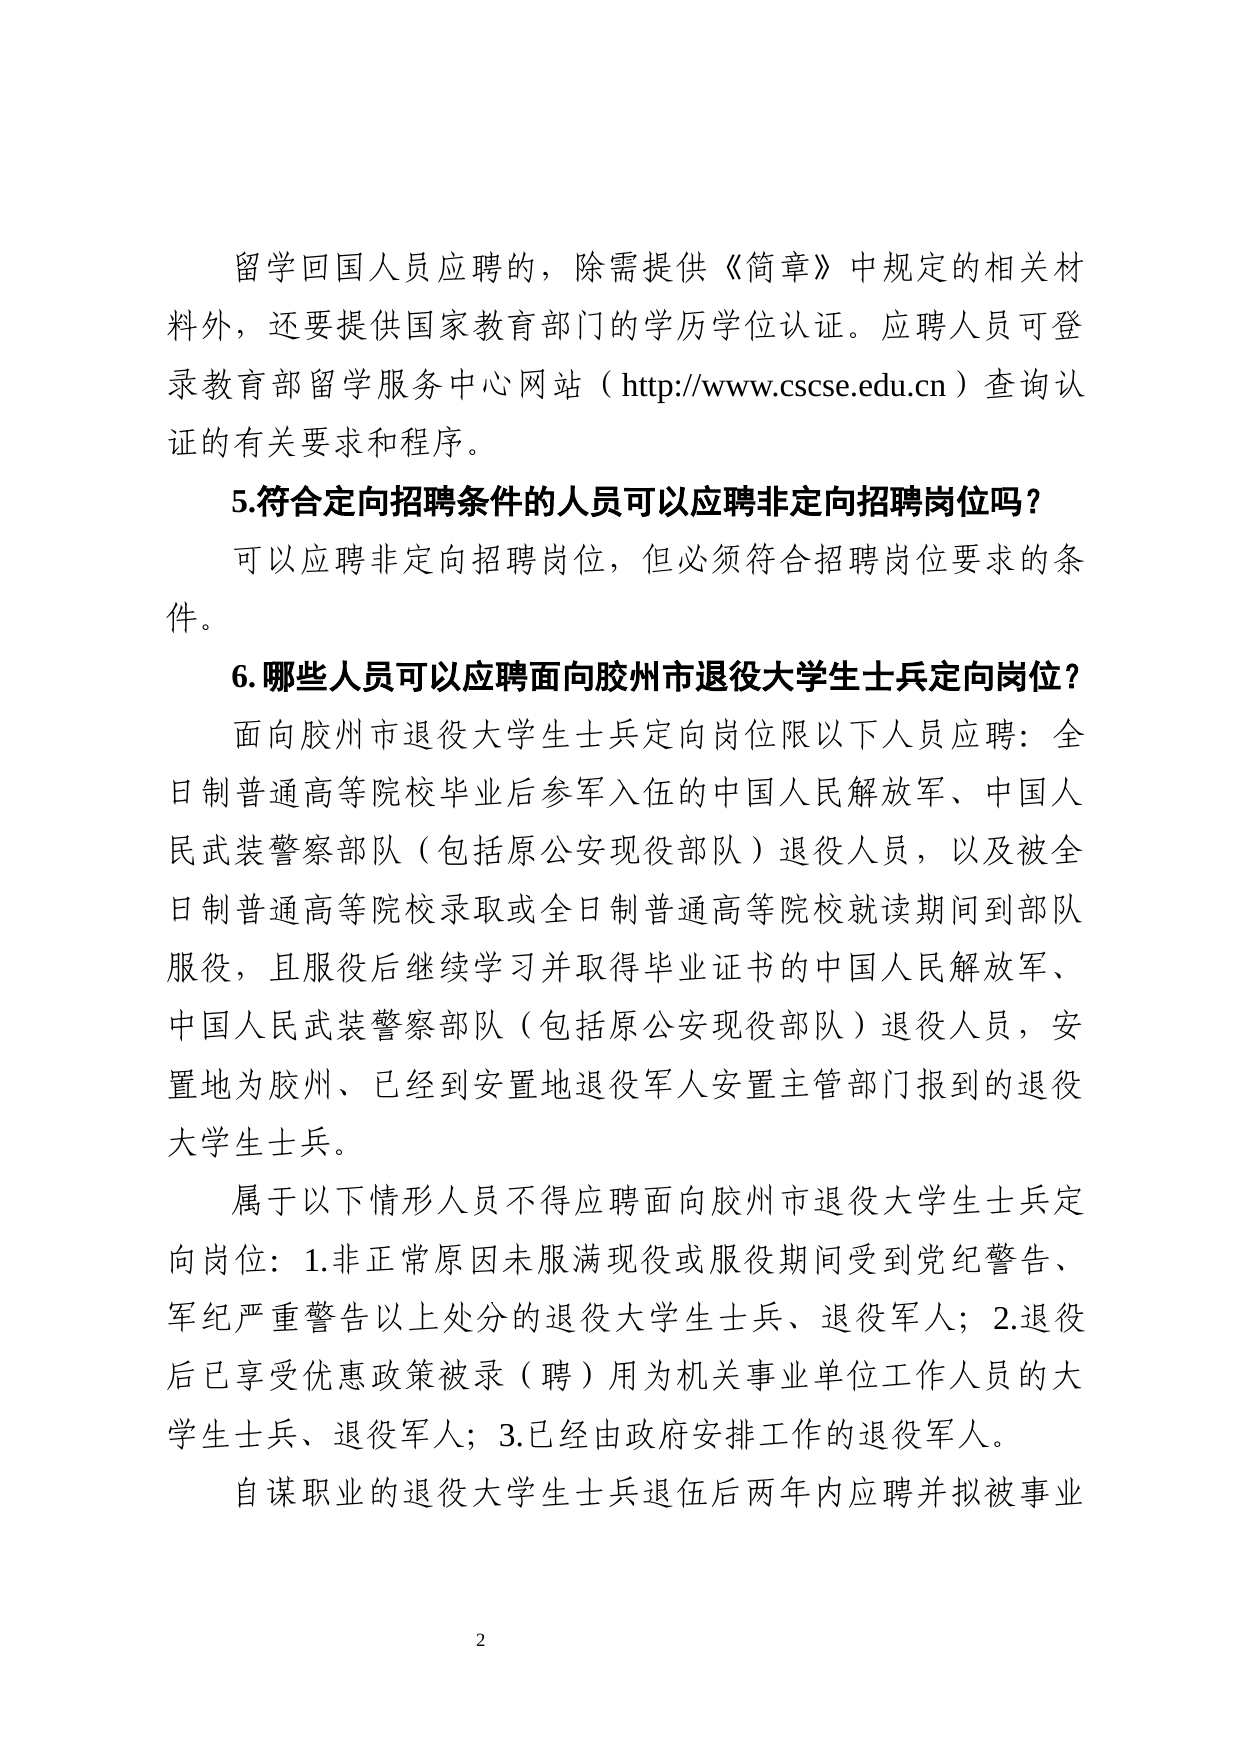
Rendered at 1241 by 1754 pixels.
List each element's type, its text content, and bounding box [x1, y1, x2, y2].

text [165, 1458, 1087, 1516]
text 6. 哪些人员可以应聘面向胶州市退役大学生士兵定向岗位？ [165, 641, 1087, 699]
text 5.符合定向招聘条件的人员可以应聘非定向招聘岗位吗？ [165, 466, 1087, 524]
text 可以应聘非定向招聘岗位，但必须符合招聘岗位要求的条件。 [165, 524, 1087, 641]
text 留学回国人员应聘的，除需提供《简章》中规定的相关材料外，还要提供国家教育部门的学历学位认证。应聘人员可登录教育部留学服务中心网站（http://www.cscse.edu.cn）查询认证的有关要求和程序。 [165, 233, 1087, 466]
text 面向胶州市退役大学生士兵定向岗位限以下人员应聘：全日制普通高等院校毕业后参军入伍的中国人民解放军、中国人民武装警察部队（包括原公安现役部队）退役人员，以及被全日制普通高等院校录取或全日制普通高等院校就读期间到部队服役，且服役后继续学习并取得毕业证书的中国人民解放军、中国人民武装警察部队（包括原公安现役部队）退役人员，安置地为胶州、已经到安置地退役军人安置主管部门报到的退役大学生士兵。 [165, 699, 1087, 1166]
text 属于以下情形人员不得应聘面向胶州市退役大学生士兵定向岗位：1.非正常原因未服满现役或服役期间受到党纪警告、军纪严重警告以上处分的退役大学生士兵、退役军人；2.退役后已享受优惠政策被录（聘）用为机关事业单位工作人员的大学生士兵、退役军人；3.已经由政府安排工作的退役军人。 [165, 1166, 1087, 1458]
